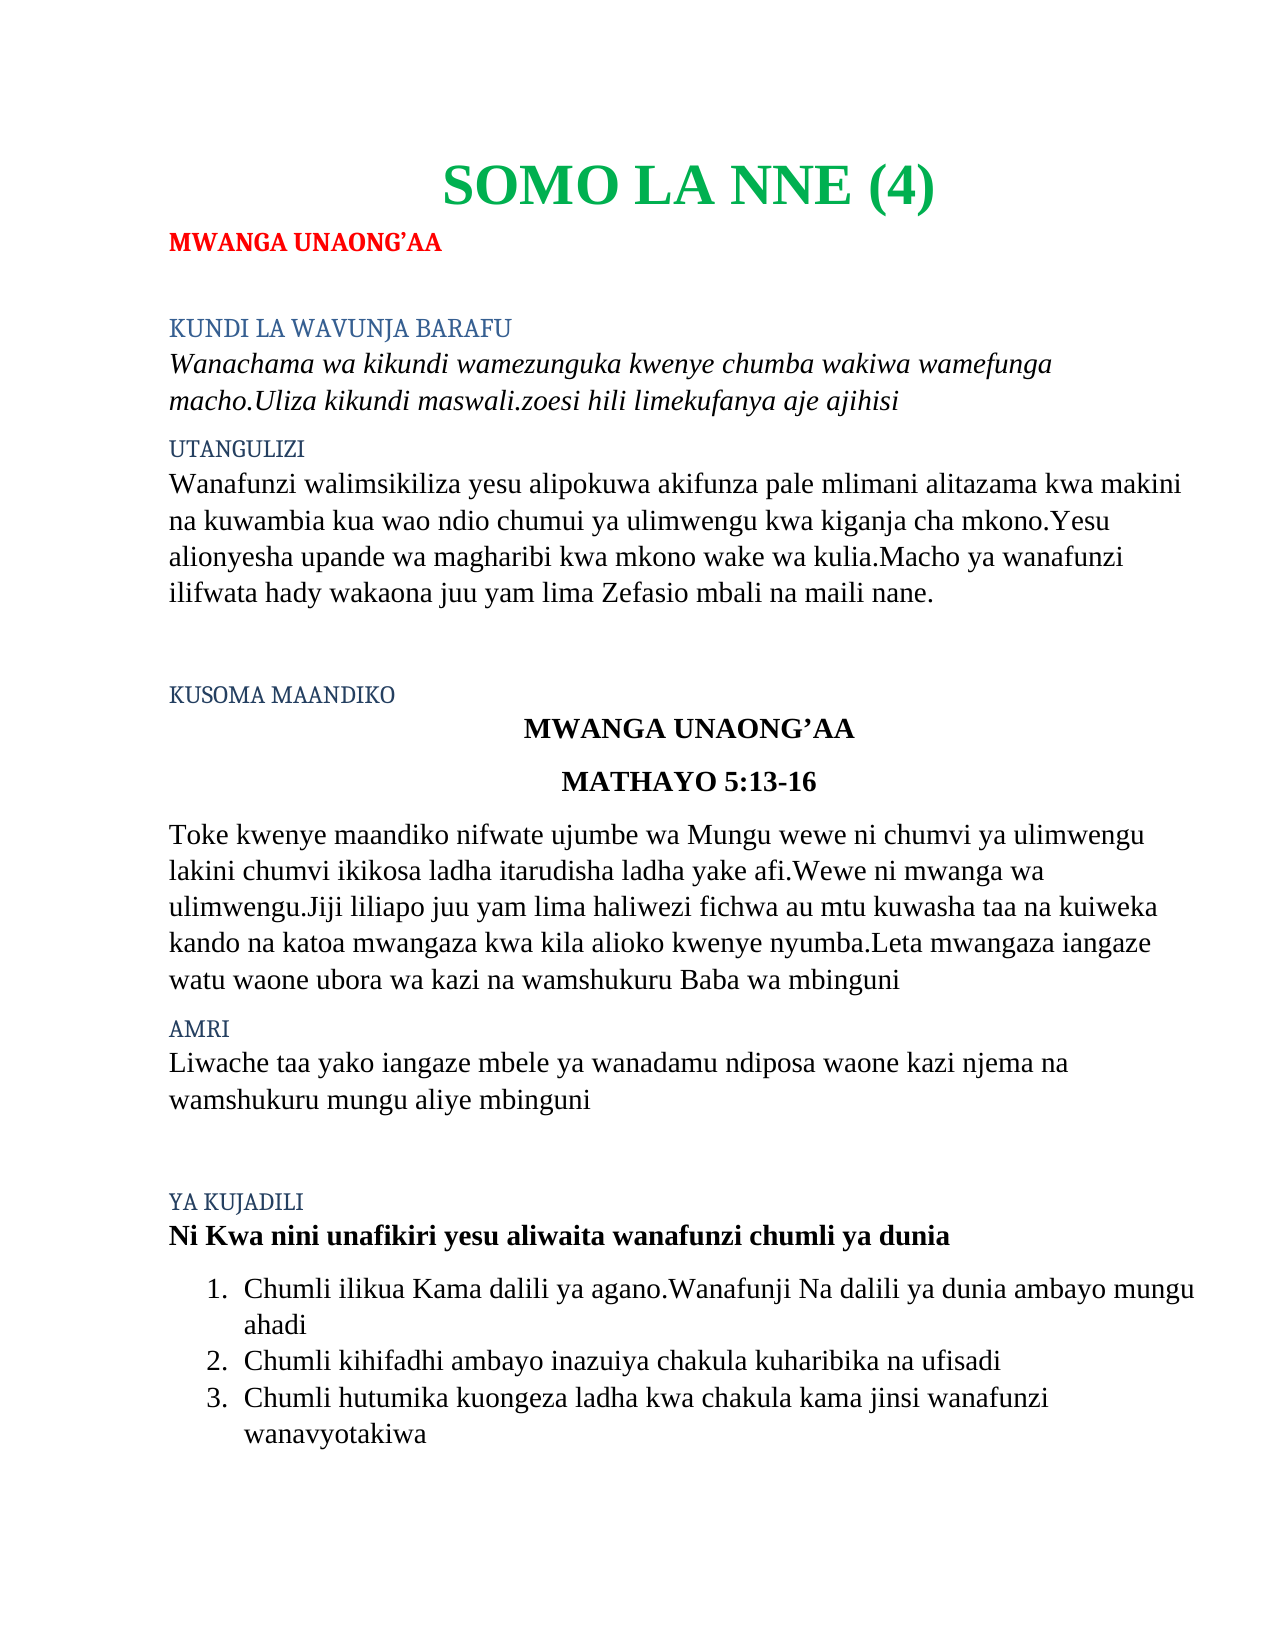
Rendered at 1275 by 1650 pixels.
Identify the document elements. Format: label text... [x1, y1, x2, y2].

text Wanachama wa kikundi wamezunguka kwenye chumba wakiwa wamefunga macho.Uliza kikundi maswali.zoesi hili limekufanya aje ajihisi [169, 346, 1209, 416]
subtitle KUSOMA MAANDIKO [169, 681, 1209, 709]
list Chumli hutumika kuongeza ladha kwa chakula kama jinsi wanafunzi wanavyotakiwa [206, 1380, 1209, 1449]
text Wanafunzi walimsikiliza yesu alipokuwa akifunza pale mlimani alitazama kwa makini na kuwambia kua wao ndio chumui ya ulimwengu kwa kiganja cha mkono.Yesu alionyesha upande wa magharibi kwa mkono wake wa kulia.Macho ya wanafunzi ilifwata hady wakaona juu yam lima Zefasio mbali na maili nane. [169, 466, 1209, 608]
list Chumli ilikua Kama dalili ya agano.Wanafunji Na dalili ya dunia ambayo mungu ahadi [206, 1271, 1209, 1341]
list Chumli kihifadhi ambayo inazuiya chakula kuharibika na ufisadi [206, 1343, 1209, 1377]
text Liwache taa yako iangaze mbele ya wanadamu ndiposa waone kazi njema na wamshukuru mungu aliye mbinguni [169, 1046, 1209, 1115]
subtitle YA KUJADILI [169, 1187, 1209, 1216]
text Ni Kwa nini unafikiri yesu aliwaita wanafunzi chumli ya dunia [169, 1218, 1209, 1252]
subtitle UTANGULIZI [169, 435, 1209, 464]
subtitle SOMO LA NNE (4) [169, 150, 1209, 217]
text MATHAYO 5:13-16 [169, 764, 1209, 798]
subtitle KUNDI LA WAVUNJA BARAFU [169, 313, 1209, 344]
subtitle MWANGA UNAONG’AA [169, 227, 1209, 258]
subtitle AMRI [169, 1014, 1209, 1043]
text MWANGA UNAONG’AA [169, 712, 1209, 745]
text Toke kwenye maandiko nifwate ujumbe wa Mungu wewe ni chumvi ya ulimwengu lakini chumvi ikikosa ladha itarudisha ladha yake afi.Wewe ni mwanga wa ulimwengu.Jiji liliapo juu yam lima haliwezi fichwa au mtu kuwasha taa na kuiweka kando na katoa mwangaza kwa kila alioko kwenye nyumba.Leta mwangaza iangaze watu waone ubora wa kazi na wamshukuru Baba wa mbinguni [169, 817, 1209, 995]
